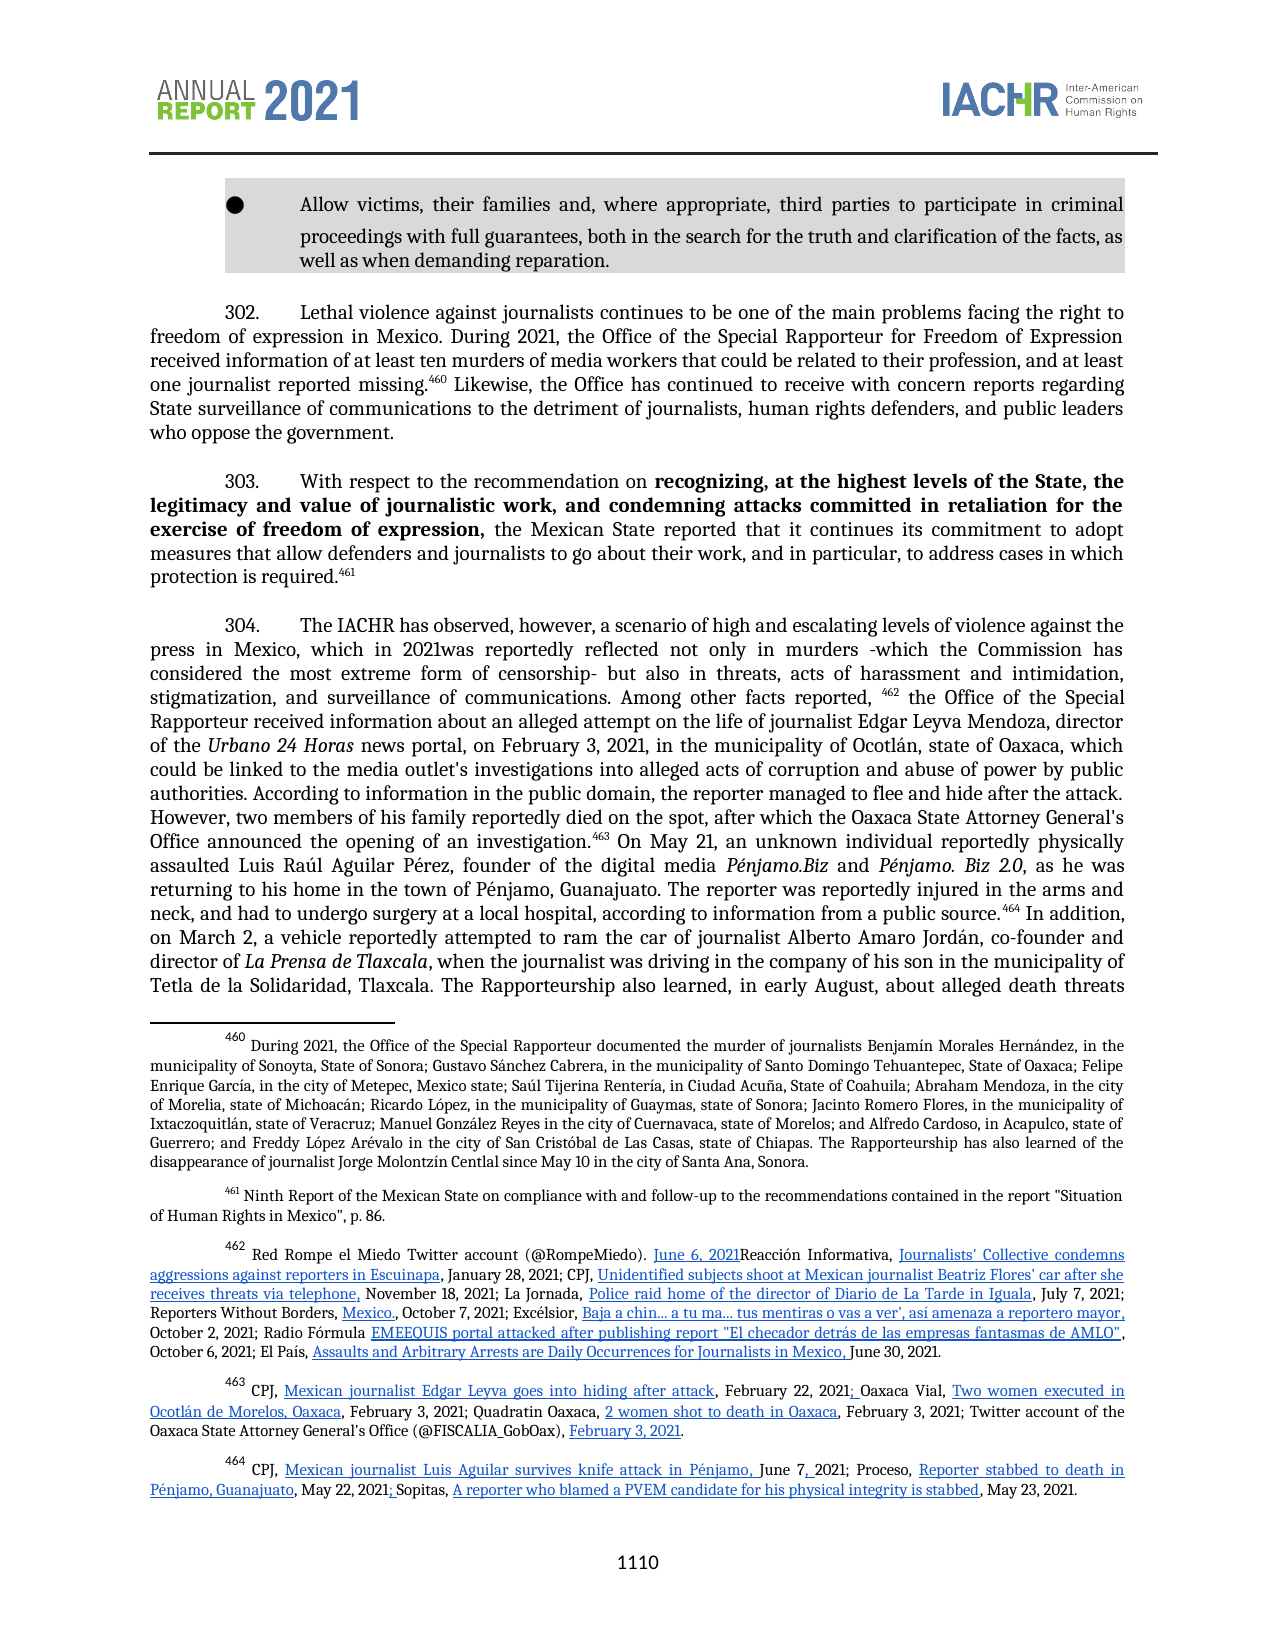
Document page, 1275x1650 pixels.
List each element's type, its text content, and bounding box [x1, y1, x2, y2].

list Lethal violence against journalists continues to be one of the main problems facing the right to freedom of expression in Mexico. During 2021, the Office of the Special Rapporteur for Freedom of Expression received information of at least ten murders of media workers that could be related to their profession, and at least one journalist reported missing. Likewise, the Office has continued to receive with concern reports regarding State surveillance of communications to the detriment of journalists, human rights defenders, and public leaders who oppose the government. [150, 301, 1125, 444]
list Allow victims, their families and, where appropriate, third parties to participate in criminal proceedings with full guarantees, both in the search for the truth and clarification of the facts, as well as when demanding reparation. [225, 178, 1125, 273]
picture [150, 75, 367, 125]
list The IACHR has observed, however, a scenario of high and escalating levels of violence against the press in Mexico, which in 2021was reportedly reflected not only in murders -which the Commission has considered the most extreme form of censorship- but also in threats, acts of harassment and intimidation, stigmatization, and surveillance of communications. Among other facts reported, the Office of the Special Rapporteur received information about an alleged attempt on the life of journalist Edgar Leyva Mendoza, director of the Urbano 24 Horas news portal, on February 3, 2021, in the municipality of Ocotlán, state of Oaxaca, which could be linked to the media outlet's investigations into alleged acts of corruption and abuse of power by public authorities. According to information in the public domain, the reporter managed to flee and hide after the attack. However, two members of his family reportedly died on the spot, after which the Oaxaca State Attorney General's Office announced the opening of an investigation. On May 21, an unknown individual reportedly physically assaulted Luis Raúl Aguilar Pérez, founder of the digital media Pénjamo.Biz and Pénjamo. Biz 2.0, as he was returning to his home in the town of Pénjamo, Guanajuato. The reporter was reportedly injured in the arms and neck, and had to undergo surgery at a local hospital, according to information from a public source. In addition, on March 2, a vehicle reportedly attempted to ram the car of journalist Alberto Amaro Jordán, co-founder and director of La Prensa de Tlaxcala, when the journalist was driving in the company of his son in the municipality of Tetla de la Solidaridad, Tlaxcala. The Rapporteurship also learned, in early August, about alleged death threats against journalist and news anchor of the TV channel Milenio, Azucena Uresti, as a result of her coverage of drug trafficking in the state of Michoacán, by a group of masked and armed individuals who in a publicly circulated video claimed to represent a Mexican drug trafficking cartel. It also received information regarding on a report of a kidnapping, robbery, and death threat against independent reporter Teresa Maraño, in the municipality of Zinacantepec. [150, 614, 1125, 997]
list With respect to the recommendation on recognizing, at the highest levels of the State, the legitimacy and value of journalistic work, and condemning attacks committed in retaliation for the exercise of freedom of expression, the Mexican State reported that it continues its commitment to adopt measures that allow defenders and journalists to go about their work, and in particular, to address cases in which protection is required. [150, 469, 1125, 589]
picture [935, 74, 1159, 126]
